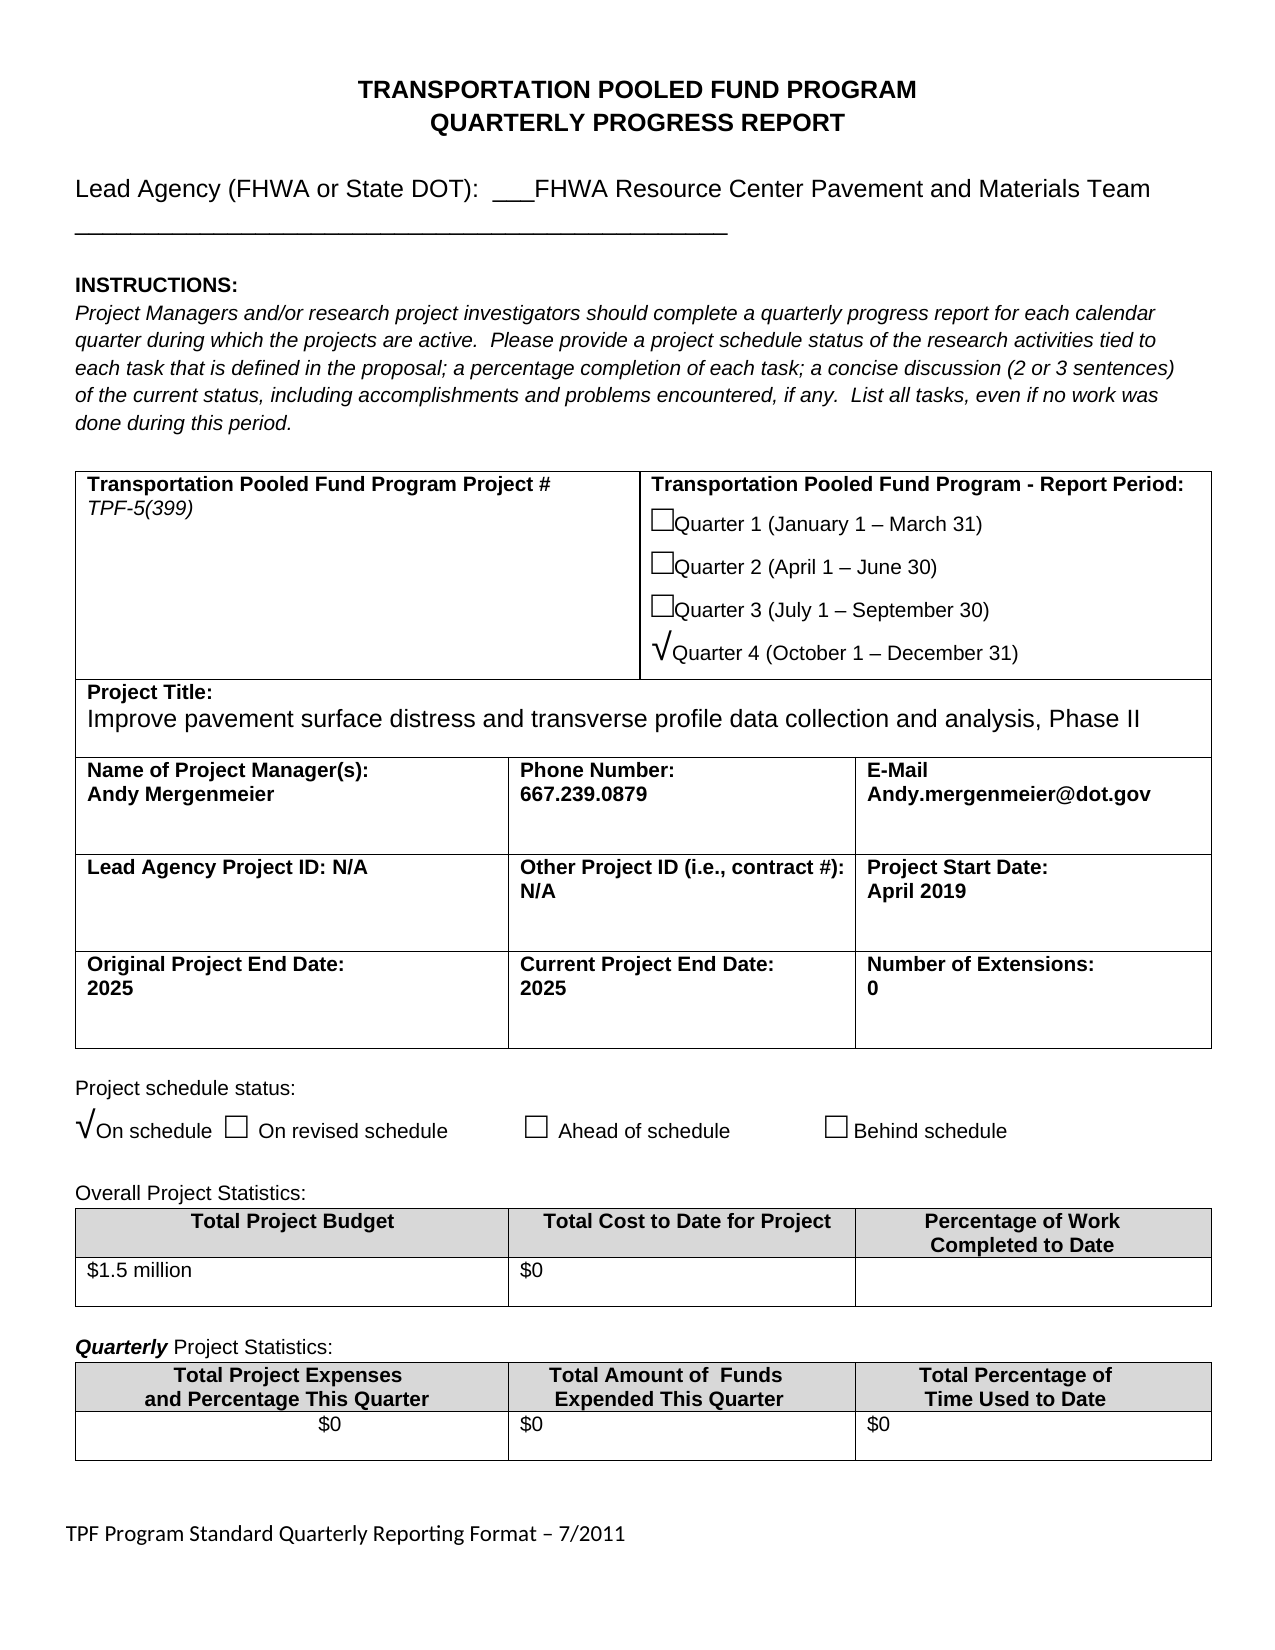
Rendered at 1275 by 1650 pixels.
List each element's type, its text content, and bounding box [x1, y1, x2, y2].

text Project Managers and/or research project investigators should complete a quarterly progress report for each calendar quarter during which the projects are active. Please provide a project schedule status of the research activities tied to each task that is defined in the proposal; a percentage completion of each task; a concise discussion (2 or 3 sentences) of the current status, including accomplishments and problems encountered, if any. List all tasks, even if no work was done during this period. [75, 301, 1200, 434]
table_cell $1.5 million [76, 1258, 508, 1306]
text INSTRUCTIONS: [75, 273, 1200, 297]
table_cell $0 [76, 1412, 508, 1460]
text QUARTERLY PROGRESS REPORT [150, 108, 1125, 137]
table_cell Other Project ID (i.e., contract #): N/A [509, 855, 855, 951]
table_header Total Cost to Date for Project [509, 1209, 855, 1257]
table_cell Name of Project Manager(s): Andy Mergenmeier [76, 758, 508, 854]
text Project schedule status: [75, 1076, 1200, 1100]
table_cell Project Start Date: April 2019 [856, 855, 1211, 951]
table_header Total Project Expenses and Percentage This Quarter [76, 1363, 508, 1411]
table_cell Current Project End Date: 2025 [509, 952, 855, 1047]
table_header Total Amount of Funds Expended This Quarter [509, 1363, 855, 1411]
text Overall Project Statistics: [75, 1181, 1200, 1204]
table_header Total Project Budget [76, 1209, 508, 1257]
table_cell [856, 1258, 1211, 1306]
table_cell $0 [509, 1258, 855, 1306]
table_cell Original Project End Date: 2025 [76, 952, 508, 1047]
table_header Percentage of Work Completed to Date [856, 1209, 1211, 1257]
table_cell Project Title: Improve pavement surface distress and transverse profile data collection and analysis, Phase II [76, 680, 1211, 757]
text Lead Agency (FHWA or State DOT): ___FHWA Resource Center Pavement and Materials Team _______________________________________________ [75, 174, 1200, 236]
table_cell E-Mail Andy.mergenmeier@dot.gov [856, 758, 1211, 854]
table_header Transportation Pooled Fund Program - Report Period: □Quarter 1 (January 1 – March 31) □Quarter 2 (April 1 – June 30) □Quarter 3 (July 1 – September 30) √Quarter 4 (October 1 – December 31) [641, 472, 1211, 679]
table_header Transportation Pooled Fund Program Project # TPF-5(399) [76, 472, 639, 679]
text TRANSPORTATION POOLED FUND PROGRAM [150, 75, 1125, 104]
table_cell $0 [856, 1412, 1211, 1460]
text √On schedule □ On revised schedule □ Ahead of schedule □ Behind schedule [75, 1103, 1200, 1147]
table_cell Lead Agency Project ID: N/A [76, 855, 508, 951]
table_header Total Percentage of Time Used to Date [856, 1363, 1211, 1411]
table_cell Phone Number: 667.239.0879 [509, 758, 855, 854]
table_cell Number of Extensions: 0 [856, 952, 1211, 1047]
table_cell $0 [509, 1412, 855, 1460]
text Quarterly Project Statistics: [75, 1334, 1200, 1358]
